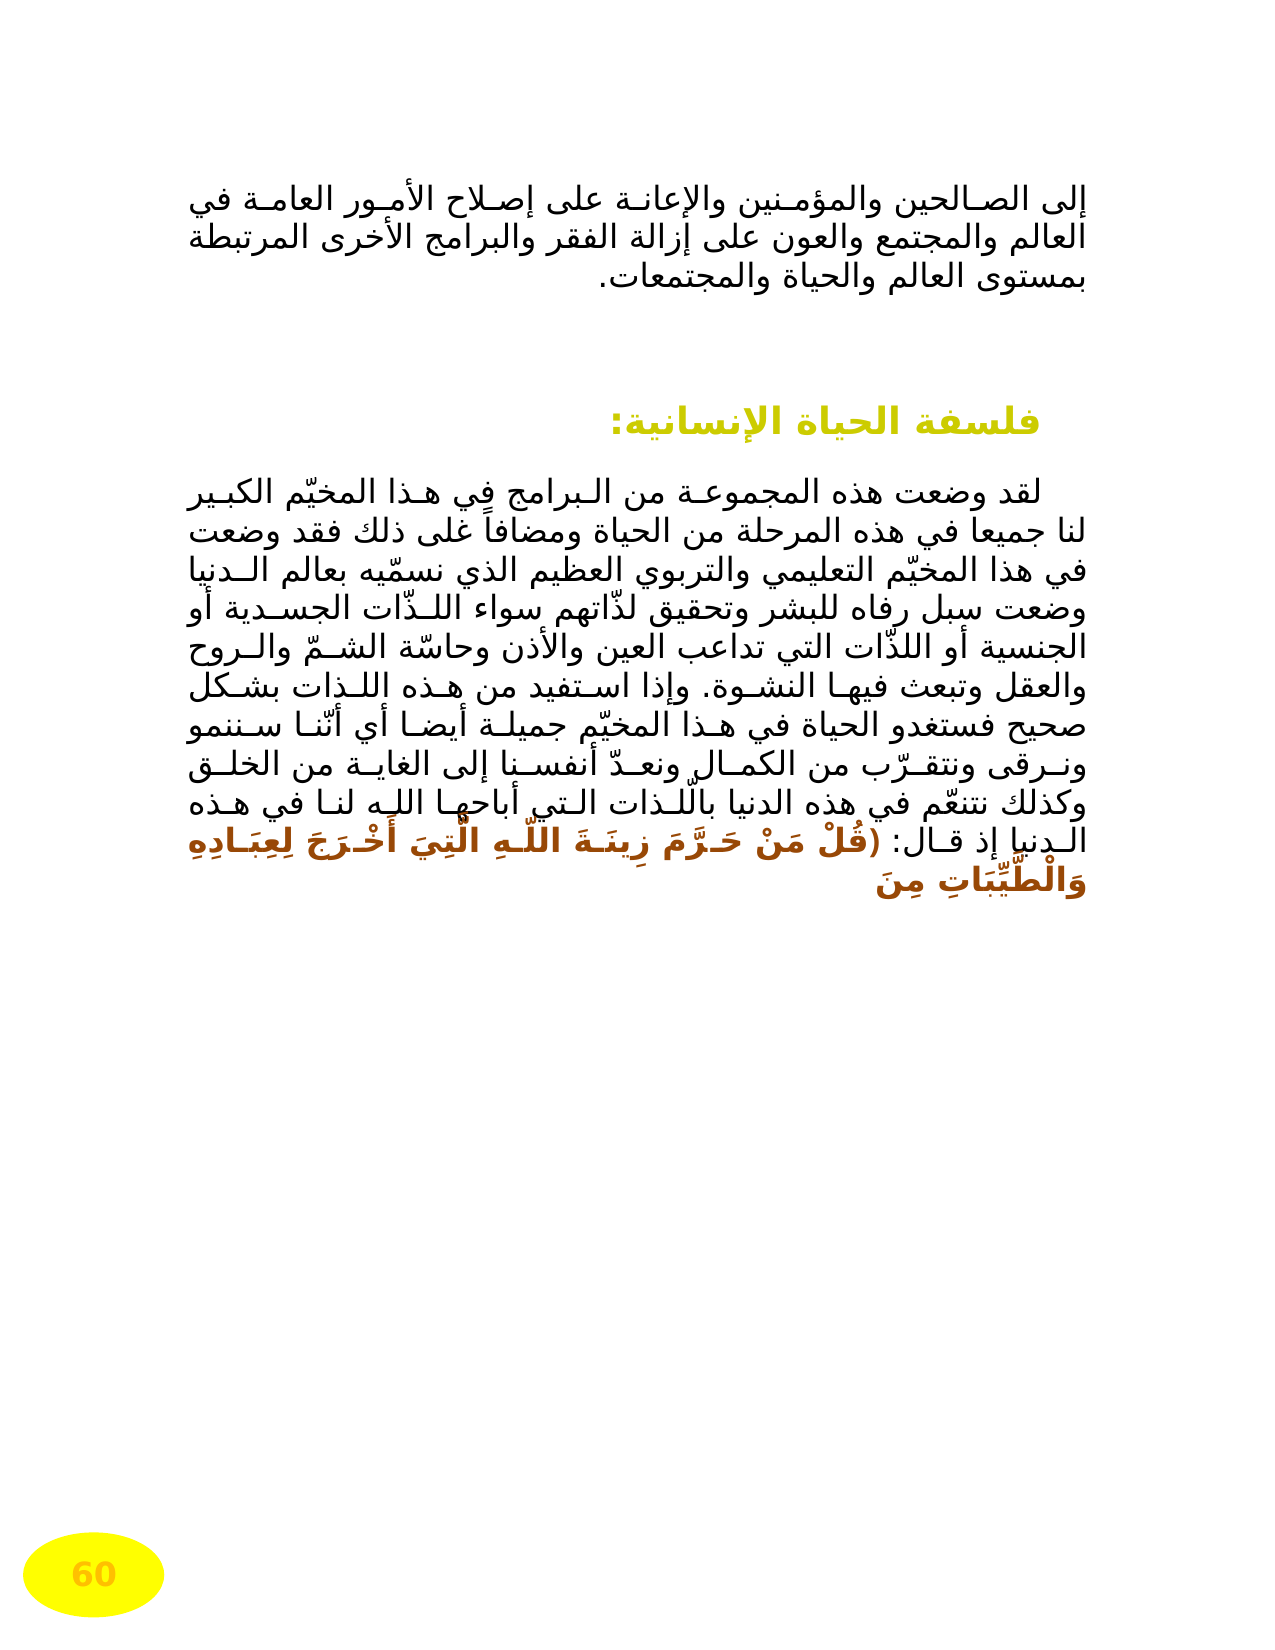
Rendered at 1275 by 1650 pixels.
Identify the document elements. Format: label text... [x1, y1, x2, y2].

text فلسفة الحياة الإنسانية: [187, 399, 1087, 443]
text لقد وضعت هذه المجموعة من البرامج في هذا المخيّم الكبير لنا جميعا في هذه المرحلة من الحياة ومضافاً غلى ذلك فقد وضعت في هذا المخيّم التعليمي والتربوي العظيم الذي نسمّيه بعالم الدنيا وضعت سبل رفاه للبشر وتحقيق لذّاتهم سواء اللذّات الجسدية أو الجنسية أو اللذّات التي تداعب العين والأذن وحاسّة الشمّ والروح والعقل وتبعث فيها النشوة. وإذا استفيد من هذه اللذات بشكل صحيح فستغدو الحياة في هذا المخيّم جميلة أيضا أي أنّنا سننمو ونرقى ونتقرّب من الكمال ونعدّ أنفسنا إلى الغاية من الخلق وكذلك نتنعّم في هذه الدنيا بالّلذات التي أباحها الله لنا في هذه الدنيا إذ قال: ﴿قُلْ مَنْ حَرَّمَ زِينَةَ اللّهِ الَّتِيَ أَخْرَجَ لِعِبَادِهِ وَالْطَّيِّبَاتِ مِنَ [187, 472, 1087, 900]
text إلى الصالحين والمؤمنين والإعانة على إصلاح الأمور العامة في العالم والمجتمع والعون على إزالة الفقر والبرامج الأخرى المرتبطة بمستوى العالم والحياة والمجتمعات. [187, 179, 1087, 296]
